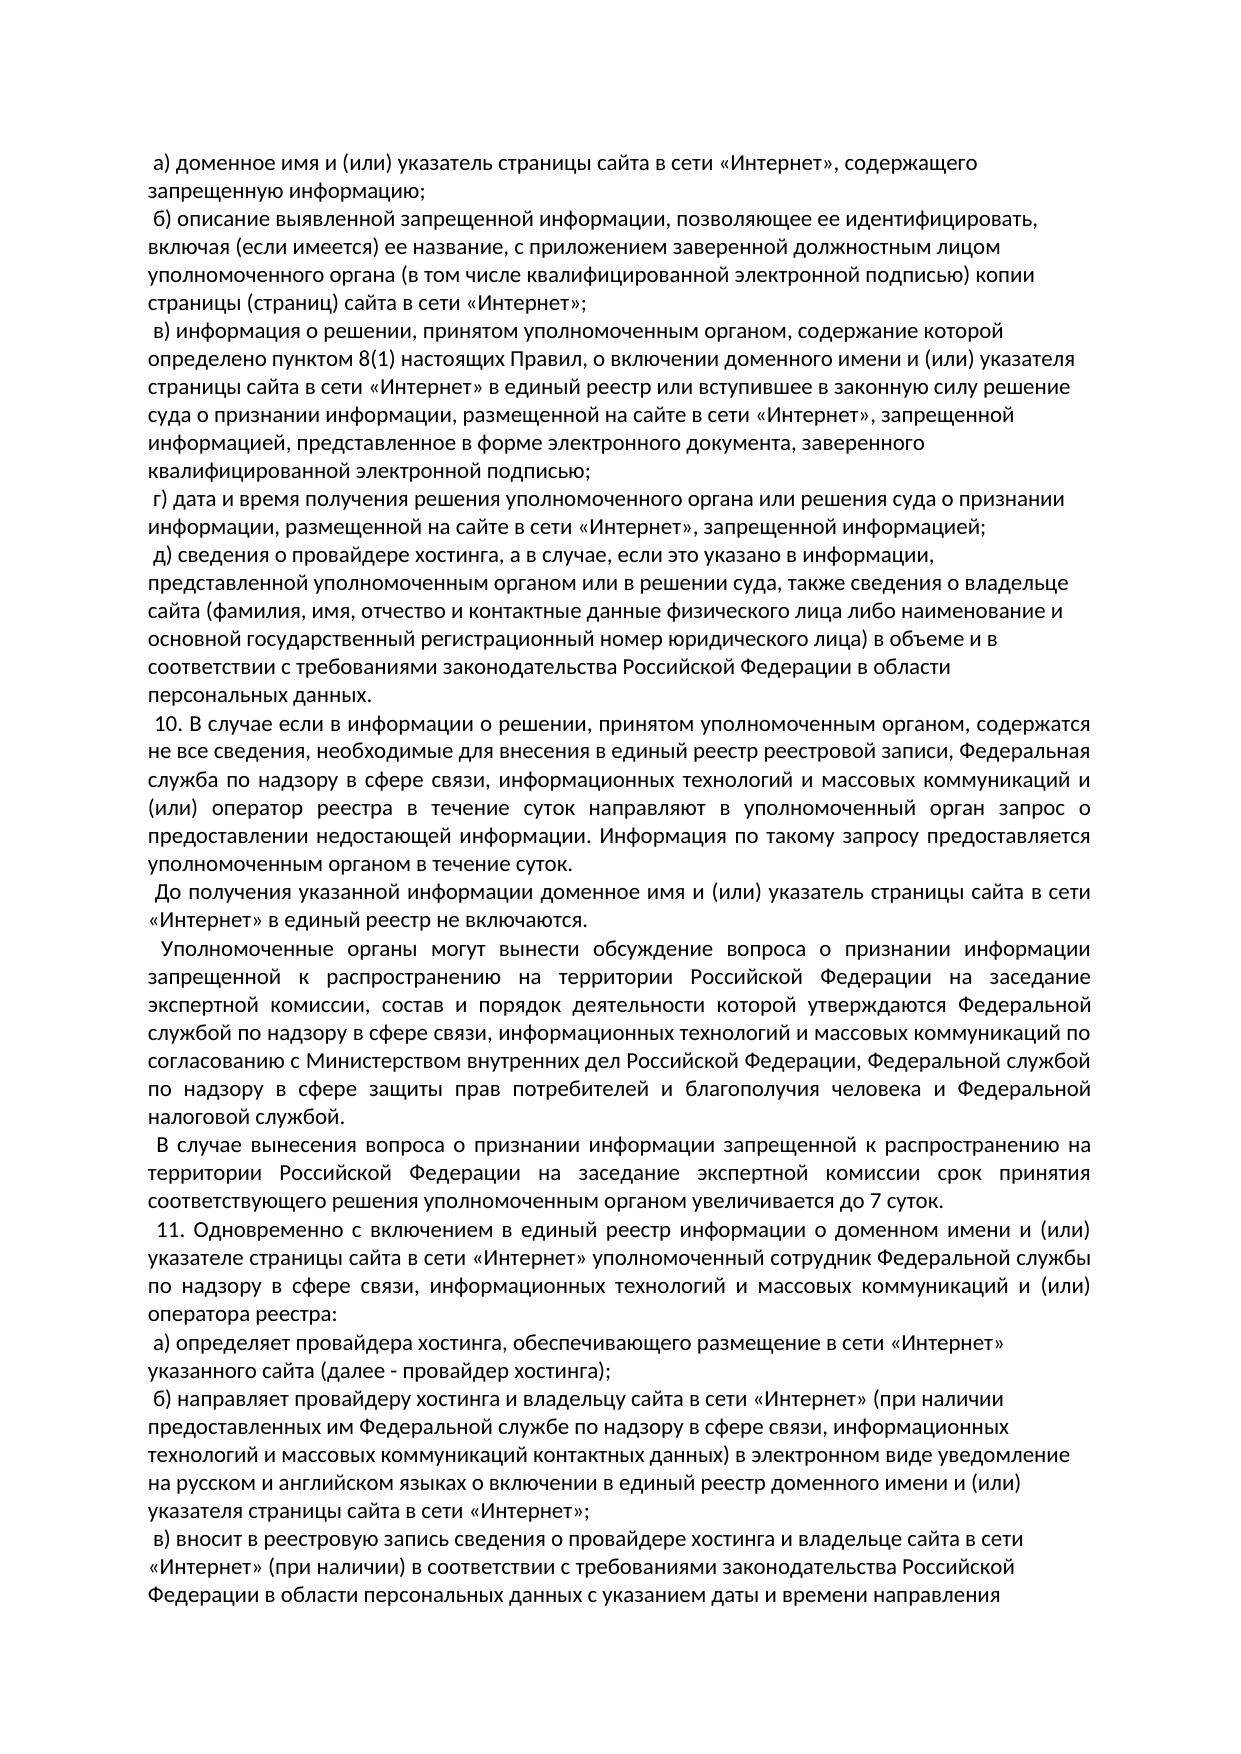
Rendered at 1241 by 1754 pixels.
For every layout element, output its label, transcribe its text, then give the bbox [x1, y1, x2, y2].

text а) определяет провайдера хостинга, обеспечивающего размещение в сети «Интернет» указанного сайта (далее - провайдер хостинга); [148, 1328, 1092, 1384]
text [148, 1524, 1092, 1608]
text в) информация о решении, принятом уполномоченным органом, содержание которой определено пунктом 8(1) настоящих Правил, о включении доменного имени и (или) указателя страницы сайта в сети «Интернет» в единый реестр или вступившее в законную силу решение суда о признании информации, размещенной на сайте в сети «Интернет», запрещенной информацией, представленное в форме электронного документа, заверенного квалифицированной электронной подписью; [148, 316, 1092, 484]
text а) доменное имя и (или) указатель страницы сайта в сети «Интернет», содержащего запрещенную информацию; [148, 148, 1092, 204]
text г) дата и время получения решения уполномоченного органа или решения суда о признании информации, размещенной на сайте в сети «Интернет», запрещенной информацией; [148, 484, 1092, 540]
text 10. В случае если в информации о решении, принятом уполномоченным органом, содержатся не все сведения, необходимые для внесения в единый реестр реестровой записи, Федеральная служба по надзору в сфере связи, информационных технологий и массовых коммуникаций и (или) оператор реестра в течение суток направляют в уполномоченный орган запрос о предоставлении недостающей информации. Информация по такому запросу предоставляется уполномоченным органом в течение суток. [148, 709, 1092, 877]
text 11. Одновременно с включением в единый реестр информации о доменном имени и (или) указателе страницы сайта в сети «Интернет» уполномоченный сотрудник Федеральной службы по надзору в сфере связи, информационных технологий и массовых коммуникаций и (или) оператора реестра: [148, 1215, 1092, 1327]
text д) сведения о провайдере хостинга, а в случае, если это указано в информации, представленной уполномоченным органом или в решении суда, также сведения о владельце сайта (фамилия, имя, отчество и контактные данные физического лица либо наименование и основной государственный регистрационный номер юридического лица) в объеме и в соответствии с требованиями законодательства Российской Федерации в области персональных данных. [148, 540, 1092, 708]
text До получения указанной информации доменное имя и (или) указатель страницы сайта в сети «Интернет» в единый реестр не включаются. [148, 877, 1092, 933]
text б) направляет провайдеру хостинга и владельцу сайта в сети «Интернет» (при наличии предоставленных им Федеральной службе по надзору в сфере связи, информационных технологий и массовых коммуникаций контактных данных) в электронном виде уведомление на русском и английском языках о включении в единый реестр доменного имени и (или) указателя страницы сайта в сети «Интернет»; [148, 1384, 1092, 1524]
text Уполномоченные органы могут вынести обсуждение вопроса о признании информации запрещенной к распространению на территории Российской Федерации на заседание экспертной комиссии, состав и порядок деятельности которой утверждаются Федеральной службой по надзору в сфере связи, информационных технологий и массовых коммуникаций по согласованию с Министерством внутренних дел Российской Федерации, Федеральной службой по надзору в сфере защиты прав потребителей и благополучия человека и Федеральной налоговой службой. [148, 934, 1092, 1130]
text б) описание выявленной запрещенной информации, позволяющее ее идентифицировать, включая (если имеется) ее название, с приложением заверенной должностным лицом уполномоченного органа (в том числе квалифицированной электронной подписью) копии страницы (страниц) сайта в сети «Интернет»; [148, 204, 1092, 316]
text В случае вынесения вопроса о признании информации запрещенной к распространению на территории Российской Федерации на заседание экспертной комиссии срок принятия соответствующего решения уполномоченным органом увеличивается до 7 суток. [148, 1131, 1092, 1214]
